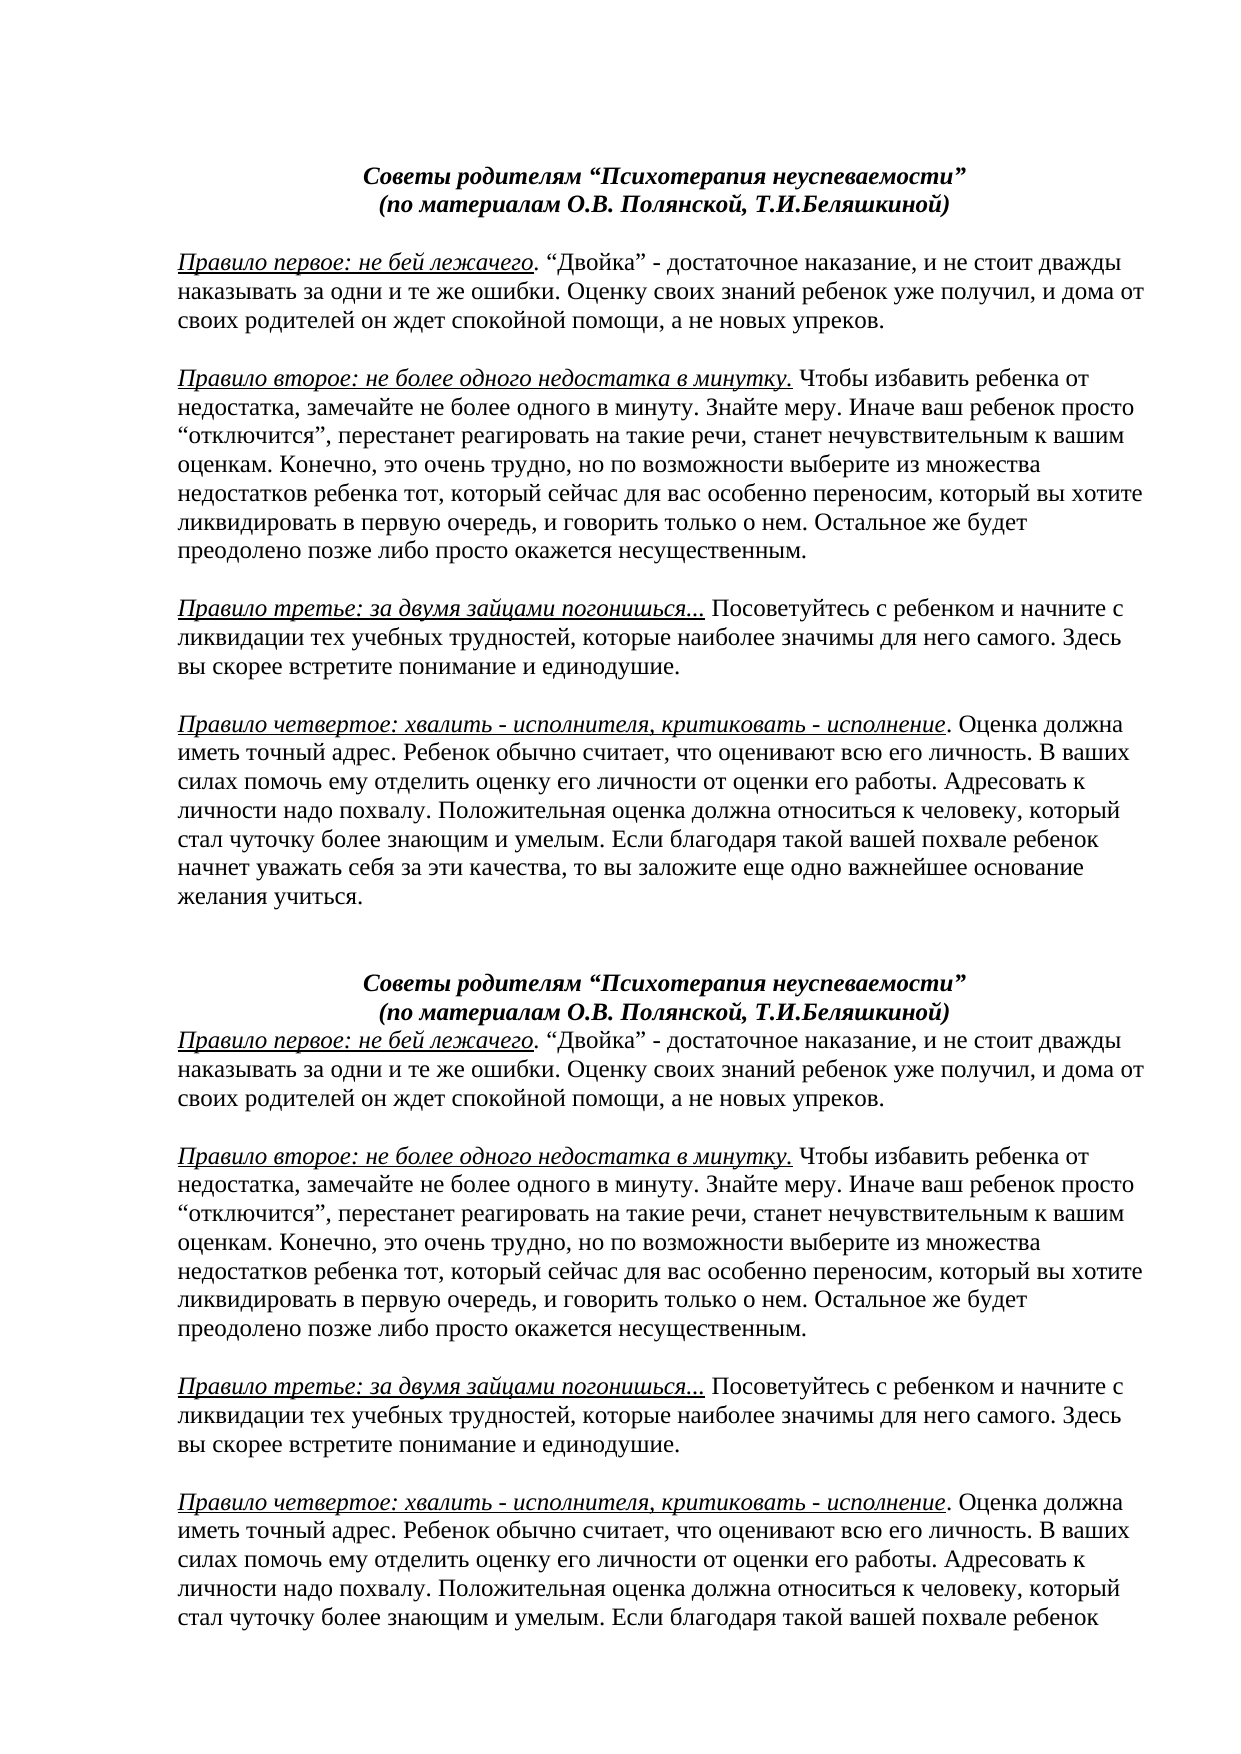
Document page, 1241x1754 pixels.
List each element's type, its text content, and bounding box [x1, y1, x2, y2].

text Правило первое: не бей лежачего. “Двойка” - достаточное наказание, и не стоит дважды наказывать за одни и те же ошибки. Оценку своих знаний ребенок уже получил, и дома от своих родителей он ждет спокойной помощи, а не новых упреков. [177, 247, 1152, 334]
text Советы родителям “Психотерапия неуспеваемости” [177, 968, 1152, 997]
text Правило второе: не более одного недостатка в минутку. Чтобы избавить ребенка от недостатка, замечайте не более одного в минуту. Знайте меру. Иначе ваш ребенок просто “отключится”, перестанет реагировать на такие речи, станет нечувствительным к вашим оценкам. Конечно, это очень трудно, но по возможности выберите из множества недостатков ребенка тот, который сейчас для вас особенно переносим, который вы хотите ликвидировать в первую очередь, и говорить только о нем. Остальное же будет преодолено позже либо просто окажется несущественным. [177, 1141, 1152, 1342]
text Правило первое: не бей лежачего. “Двойка” - достаточное наказание, и не стоит дважды наказывать за одни и те же ошибки. Оценку своих знаний ребенок уже получил, и дома от своих родителей он ждет спокойной помощи, а не новых упреков. [177, 1025, 1152, 1112]
text Правило второе: не более одного недостатка в минутку. Чтобы избавить ребенка от недостатка, замечайте не более одного в минуту. Знайте меру. Иначе ваш ребенок просто “отключится”, перестанет реагировать на такие речи, станет нечувствительным к вашим оценкам. Конечно, это очень трудно, но по возможности выберите из множества недостатков ребенка тот, который сейчас для вас особенно переносим, который вы хотите ликвидировать в первую очередь, и говорить только о нем. Остальное же будет преодолено позже либо просто окажется несущественным. [177, 363, 1152, 564]
text Правило третье: за двумя зайцами погонишься... Посоветуйтесь с ребенком и начните с ликвидации тех учебных трудностей, которые наиболее значимы для него самого. Здесь вы скорее встретите понимание и единодушие. [177, 593, 1152, 679]
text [177, 1487, 1152, 1630]
text Советы родителям “Психотерапия неуспеваемости” [177, 161, 1152, 189]
text (по материалам О.В. Полянской, Т.И.Беляшкиной) [177, 189, 1152, 218]
text Правило третье: за двумя зайцами погонишься... Посоветуйтесь с ребенком и начните с ликвидации тех учебных трудностей, которые наиболее значимы для него самого. Здесь вы скорее встретите понимание и единодушие. [177, 1371, 1152, 1457]
text (по материалам О.В. Полянской, Т.И.Беляшкиной) [177, 997, 1152, 1025]
